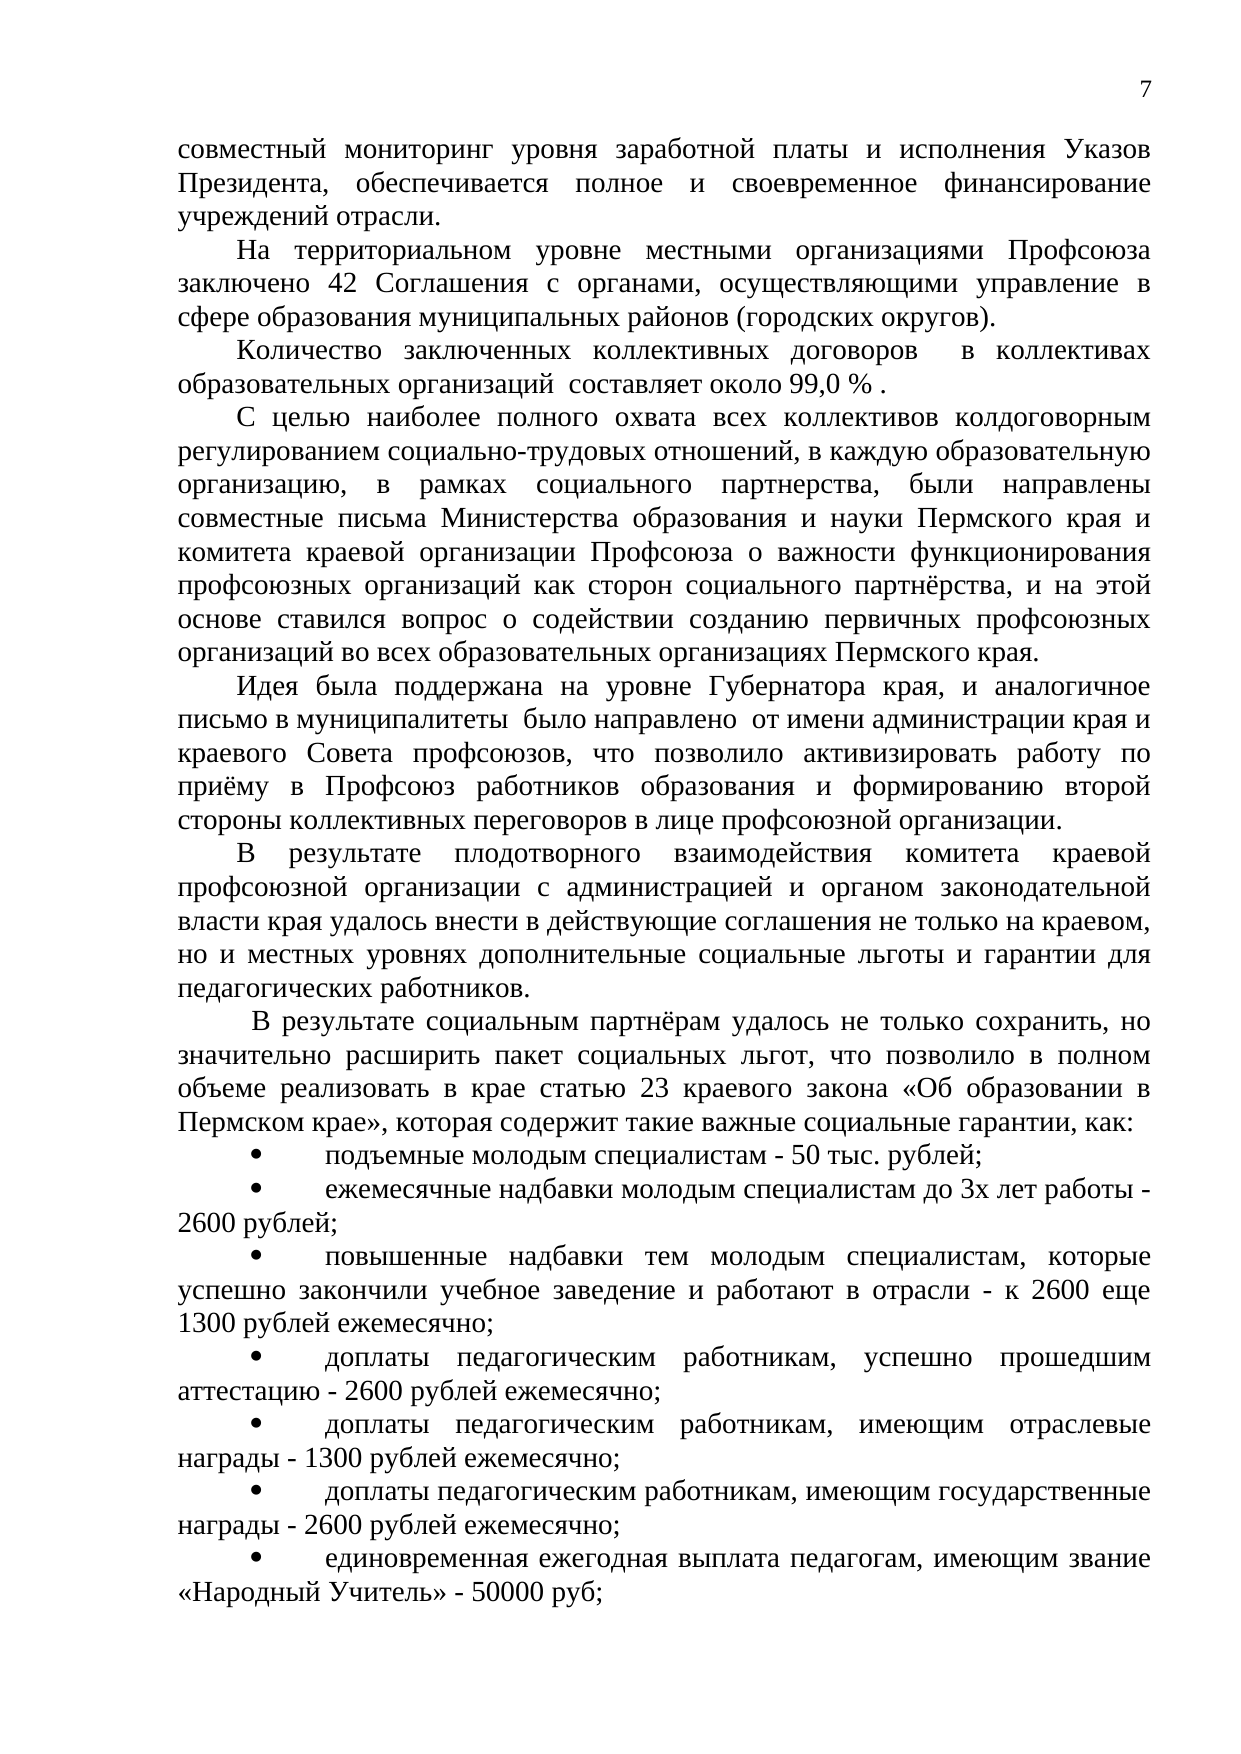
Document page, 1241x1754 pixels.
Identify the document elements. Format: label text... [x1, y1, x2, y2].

list доплаты педагогическим работникам, имеющим государственные награды - 2600 рублей ежемесячно; [177, 1473, 1152, 1541]
list ежемесячные надбавки молодым специалистам до 3х лет работы - 2600 рублей; [177, 1171, 1152, 1238]
list повышенные надбавки тем молодым специалистам, которые успешно закончили учебное заведение и работают в отрасли - к 2600 еще 1300 рублей ежемесячно; [177, 1238, 1152, 1339]
text В результате плодотворного взаимодействия комитета краевой профсоюзной организации с администрацией и органом законодательной власти края удалось внести в действующие соглашения не только на краевом, но и местных уровнях дополнительные социальные льготы и гарантии для педагогических работников. [177, 836, 1152, 1003]
text Количество заключенных коллективных договоров в коллективах образовательных организаций составляет около 99,0 % . [177, 332, 1152, 399]
text С целью наиболее полного охвата всех коллективов колдоговорным регулированием социально-трудовых отношений, в каждую образовательную организацию, в рамках социального партнерства, были направлены совместные письма Министерства образования и науки Пермского края и комитета краевой организации Профсоюза о важности функционирования профсоюзных организаций как сторон социального партнёрства, и на этой основе ставился вопрос о содействии созданию первичных профсоюзных организаций во всех образовательных организациях Пермского края. [177, 399, 1152, 668]
text На территориальном уровне местными организациями Профсоюза заключено 42 Соглашения с органами, осуществляющими управление в сфере образования муниципальных районов (городских округов). [177, 232, 1152, 332]
list доплаты педагогическим работникам, имеющим отраслевые награды - 1300 рублей ежемесячно; [177, 1406, 1152, 1473]
list подъемные молодым специалистам - 50 тыс. рублей; [177, 1137, 1152, 1171]
text Идея была поддержана на уровне Губернатора края, и аналогичное письмо в муниципалитеты было направлено от имени администрации края и краевого Совета профсоюзов, что позволило активизировать работу по приёму в Профсоюз работников образования и формированию второй стороны коллективных переговоров в лице профсоюзной организации. [177, 668, 1152, 836]
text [177, 131, 1152, 232]
list доплаты педагогическим работникам, успешно прошедшим аттестацию - 2600 рублей ежемесячно; [177, 1339, 1152, 1406]
text В результате социальным партнёрам удалось не только сохранить, но значительно расширить пакет социальных льгот, что позволило в полном объеме реализовать в крае статью 23 краевого закона «Об образовании в Пермском крае», которая содержит такие важные социальные гарантии, как: [177, 1003, 1152, 1137]
list единовременная ежегодная выплата педагогам, имеющим звание «Народный Учитель» - 50000 руб; [177, 1541, 1152, 1608]
